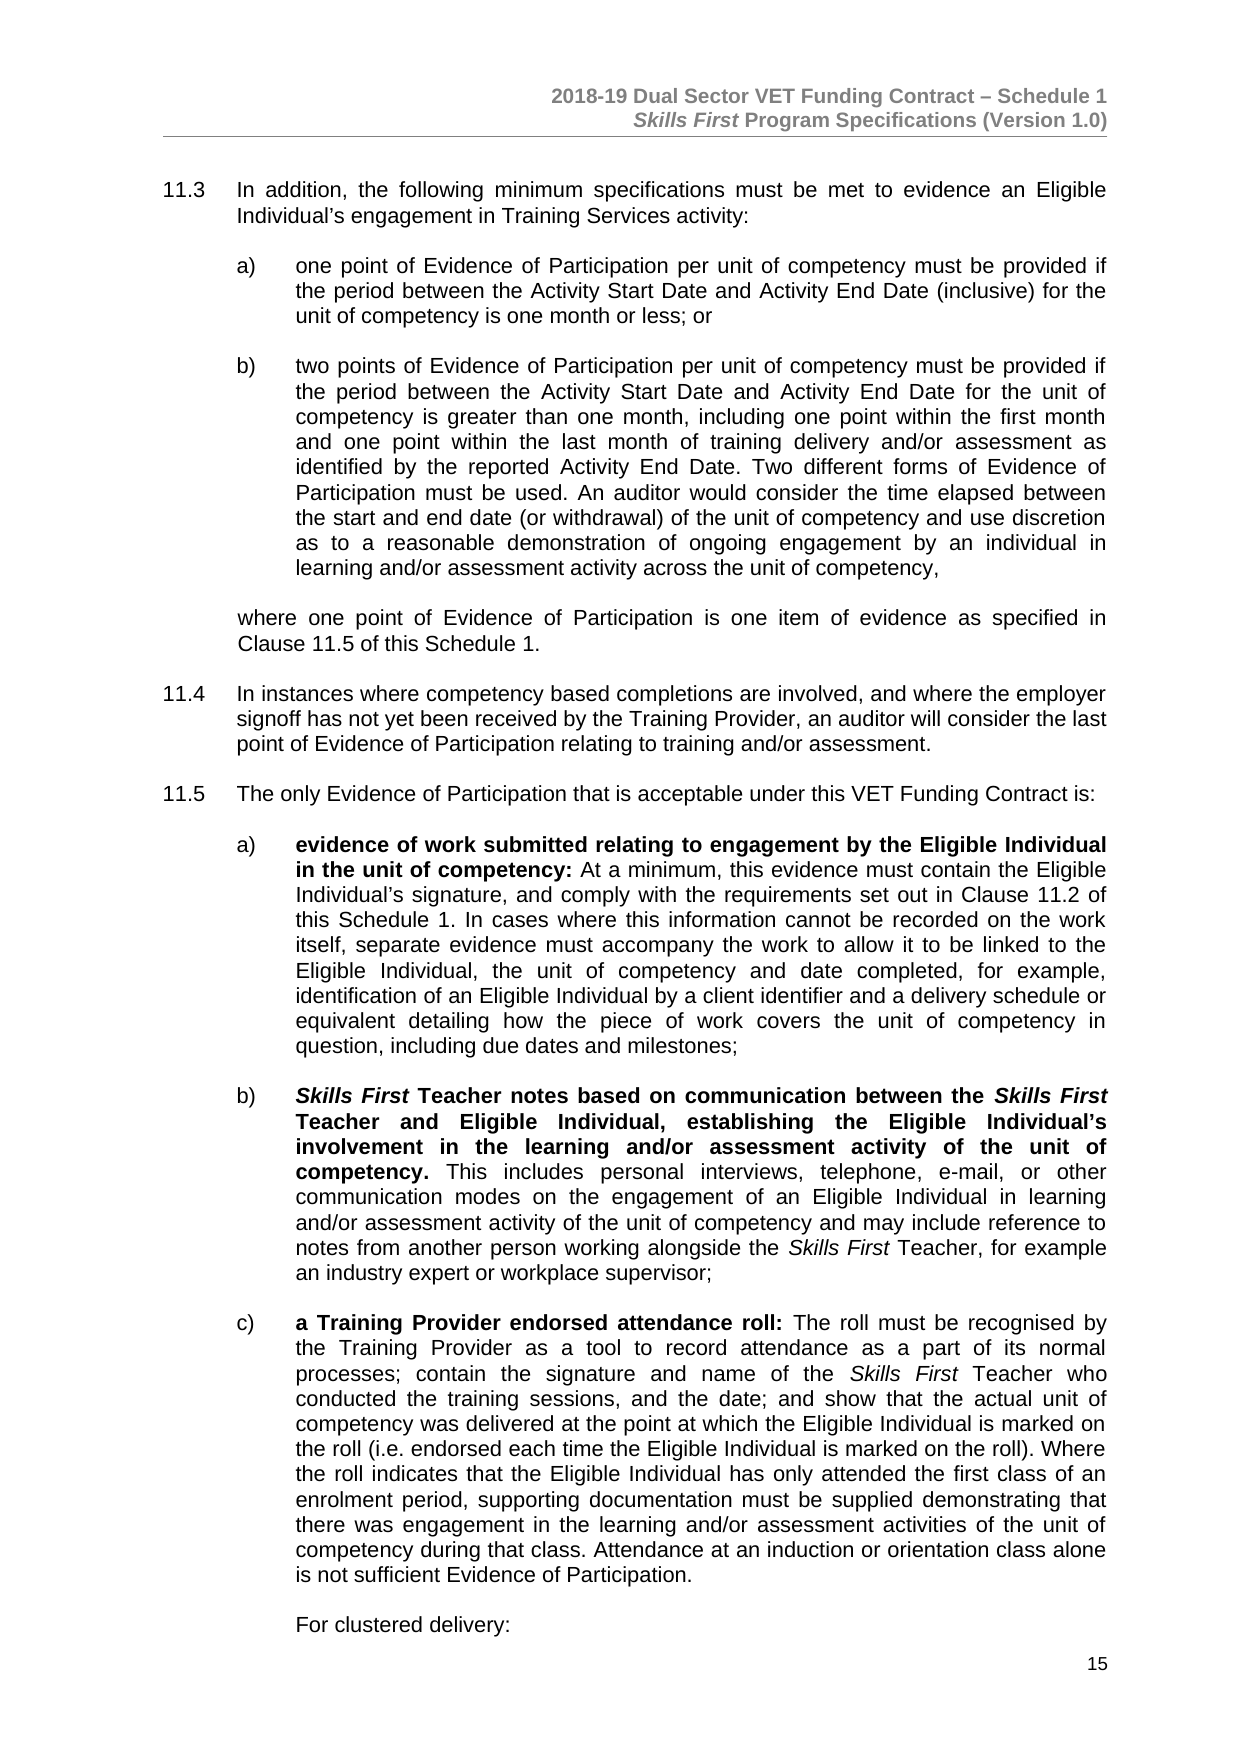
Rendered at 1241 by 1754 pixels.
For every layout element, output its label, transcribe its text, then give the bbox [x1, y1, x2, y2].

list Skills First Teacher notes based on communication between the Skills First Teacher and Eligible Individual, establishing the Eligible Individual’s involvement in the learning and/or assessment activity of the unit of competency. This includes personal interviews, telephone, e-mail, or other communication modes on the engagement of an Eligible Individual in learning and/or assessment activity of the unit of competency and may include reference to notes from another person working alongside the Skills First Teacher, for example an industry expert or workplace supervisor; [236, 1083, 1107, 1285]
list one point of Evidence of Participation per unit of competency must be provided if the period between the Activity Start Date and Activity End Date (inclusive) for the unit of competency is one month or less; or [236, 253, 1107, 328]
list In addition, the following minimum specifications must be met to evidence an Eligible Individual’s engagement in Training Services activity: [162, 177, 1107, 228]
list The only Evidence of Participation that is acceptable under this VET Funding Contract is: [162, 781, 1107, 806]
list In instances where competency based completions are involved, and where the employer signoff has not yet been received by the Training Provider, an auditor will consider the last point of Evidence of Participation relating to training and/or assessment. [162, 681, 1107, 756]
text where one point of Evidence of Participation is one item of evidence as specified in Clause 11.5 of this Schedule 1. [237, 605, 1107, 656]
list a Training Provider endorsed attendance roll: The roll must be recognised by the Training Provider as a tool to record attendance as a part of its normal processes; contain the signature and name of the Skills First Teacher who conducted the training sessions, and the date; and show that the actual unit of competency was delivered at the point at which the Eligible Individual is marked on the roll (i.e. endorsed each time the Eligible Individual is marked on the roll). Where the roll indicates that the Eligible Individual has only attended the first class of an enrolment period, supporting documentation must be supplied demonstrating that there was engagement in the learning and/or assessment activities of the unit of competency during that class. Attendance at an induction or orientation class alone is not sufficient Evidence of Participation. [236, 1310, 1107, 1587]
list two points of Evidence of Participation per unit of competency must be provided if the period between the Activity Start Date and Activity End Date for the unit of competency is greater than one month, including one point within the first month and one point within the last month of training delivery and/or assessment as identified by the reported Activity End Date. Two different forms of Evidence of Participation must be used. An auditor would consider the time elapsed between the start and end date (or withdrawal) of the unit of competency and use discretion as to a reasonable demonstration of ongoing engagement by an individual in learning and/or assessment activity across the unit of competency, [236, 353, 1107, 580]
text For clustered delivery: [295, 1612, 1107, 1637]
list evidence of work submitted relating to engagement by the Eligible Individual in the unit of competency: At a minimum, this evidence must contain the Eligible Individual’s signature, and comply with the requirements set out in Clause 11.2 of this Schedule 1. In cases where this information cannot be recorded on the work itself, separate evidence must accompany the work to allow it to be linked to the Eligible Individual, the unit of competency and date completed, for example, identification of an Eligible Individual by a client identifier and a delivery schedule or equivalent detailing how the piece of work covers the unit of competency in question, including due dates and milestones; [236, 831, 1107, 1058]
